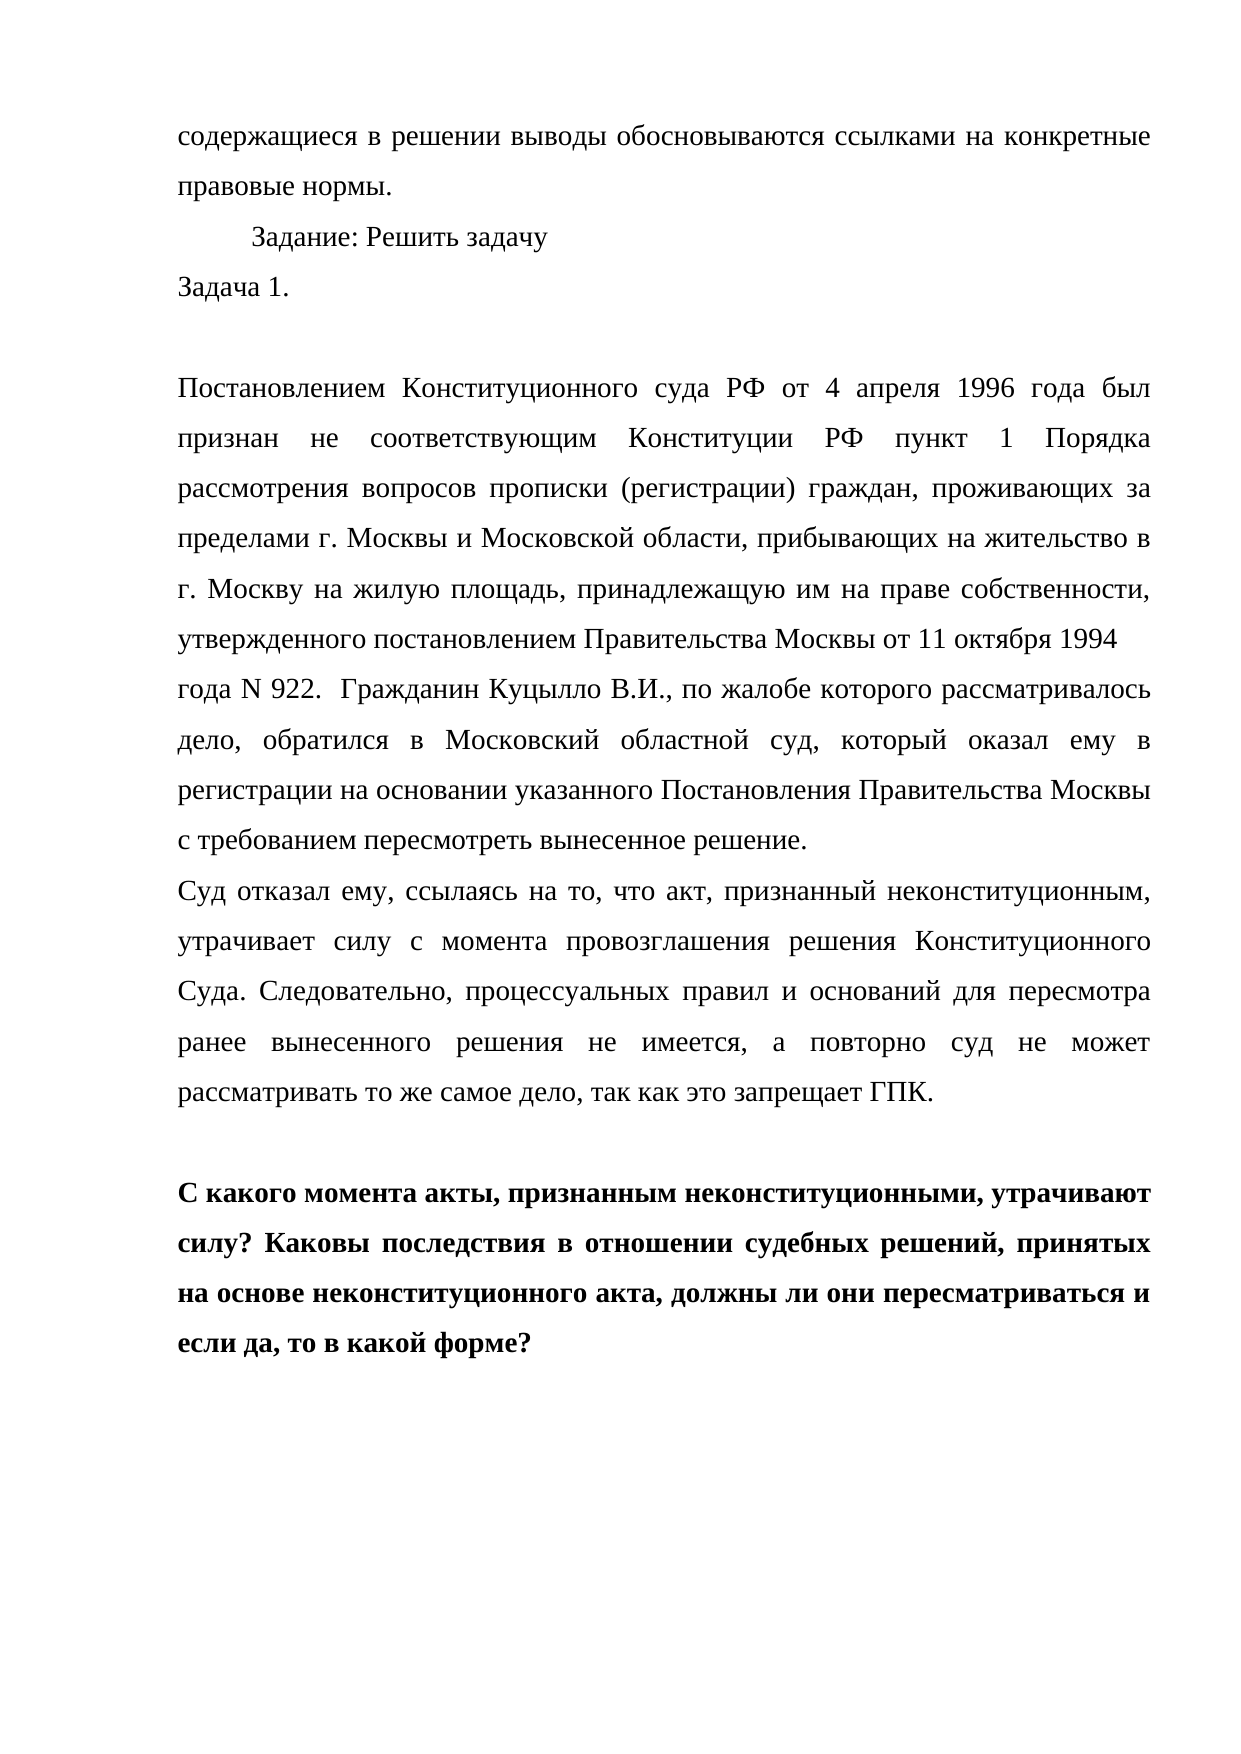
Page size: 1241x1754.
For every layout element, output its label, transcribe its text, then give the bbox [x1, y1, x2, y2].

text Суд отказал ему, ссылаясь на то, что акт, признанный неконституционным, утрачивает силу с момента провозглашения решения Конституционного Суда. Следовательно, процессуальных правил и оснований для пересмотра ранее вынесенного решения не имеется, а повторно суд не может рассматривать то же самое дело, так как это запрещает ГПК. [177, 873, 1152, 1108]
text С какого момента акты, признанным неконституционными, утрачивают силу? Каковы последствия в отношении судебных решений, принятых на основе неконституционного акта, должны ли они пересматриваться и если да, то в какой форме? [177, 1175, 1152, 1359]
text Задание: Решить задачу [177, 219, 1152, 252]
text года N 922. Гражданин Куцылло В.И., по жалобе которого рассматривалось дело, обратился в Московский областной суд, который оказал ему в регистрации на основании указанного Постановления Правительства Москвы с требованием пересмотреть вынесенное решение. [177, 672, 1152, 856]
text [177, 118, 1152, 202]
text Постановлением Конституционного суда РФ от 4 апреля 1996 года был признан не соответствующим Конституции РФ пункт 1 Порядка рассмотрения вопросов прописки (регистрации) граждан, проживающих за пределами г. Москвы и Московской области, прибывающих на жительство в г. Москву на жилую площадь, принадлежащую им на праве собственности, утвержденного постановлением Правительства Москвы от 11 октября 1994 [177, 370, 1152, 655]
text Задача 1. [177, 269, 1152, 303]
